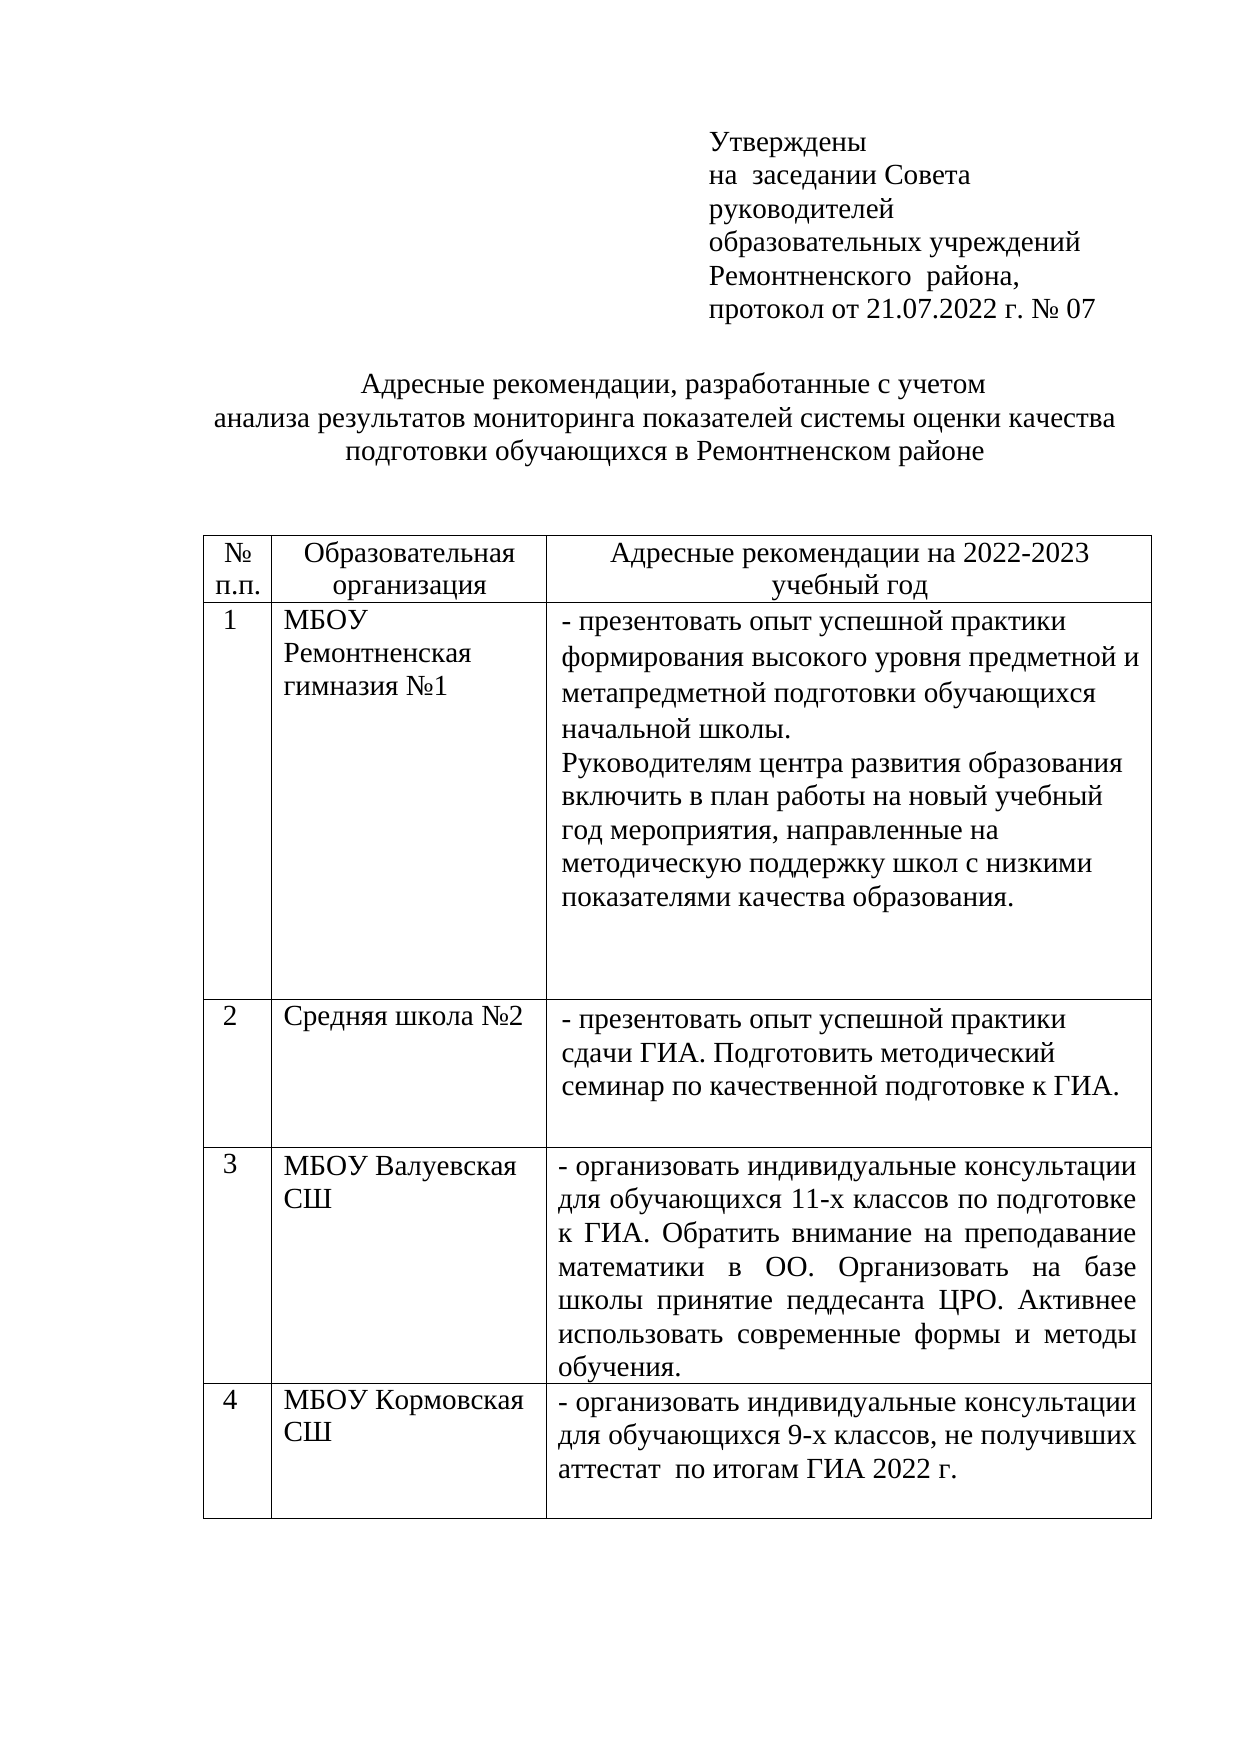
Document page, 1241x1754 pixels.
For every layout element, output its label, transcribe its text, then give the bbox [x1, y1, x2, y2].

table_cell Средняя школа №2 [272, 1000, 546, 1147]
table_cell 4 [204, 1384, 271, 1518]
table_header Образовательная организация [272, 536, 546, 602]
table_cell МБОУ Валуевская СШ [272, 1148, 546, 1383]
table_cell презентовать опыт успешной практики формирования высокого уровня предметной и метапредметной подготовки обучающихся начальной школы. Руководителям центра развития образования включить в план работы на новый учебный год мероприятия, направленные на методическую поддержку школ с низкими показателями качества образования. [547, 603, 1151, 998]
table_cell - организовать индивидуальные консультации для обучающихся 11-х классов по подготовке к ГИА. Обратить внимание на преподавание математики в ОО. Организовать на базе школы принятие педдесанта ЦРО. Активнее использовать современные формы и методы обучения. [547, 1148, 1151, 1383]
table_cell презентовать опыт успешной практики сдачи ГИА. Подготовить методический семинар по качественной подготовке к ГИА. [547, 1000, 1151, 1147]
table_cell МБОУ Кормовская СШ [272, 1384, 546, 1518]
text образовательных учреждений Ремонтненского района, протокол от 21.07.2022 г. № 07 [709, 224, 1096, 325]
text анализа результатов мониторинга показателей системы оценки качества подготовки обучающихся в Ремонтненском районе [212, 400, 1118, 467]
text Адресные рекомендации, разработанные с учетом [212, 366, 1134, 400]
table_header № п.п. [204, 536, 271, 602]
text на заседании Совета руководителей [709, 157, 1049, 224]
table_cell 3 [204, 1148, 271, 1383]
text Утверждены [709, 124, 1165, 157]
table_cell - организовать индивидуальные консультации для обучающихся 9-х классов, не получивших аттестат по итогам ГИА 2022 г. [547, 1384, 1151, 1518]
table_cell 1 [204, 603, 271, 998]
table_cell 2 [204, 1000, 271, 1147]
table_cell МБОУ Ремонтненская гимназия №1 [272, 603, 546, 998]
table_header Адресные рекомендации на 2022-2023 учебный год [547, 536, 1151, 602]
